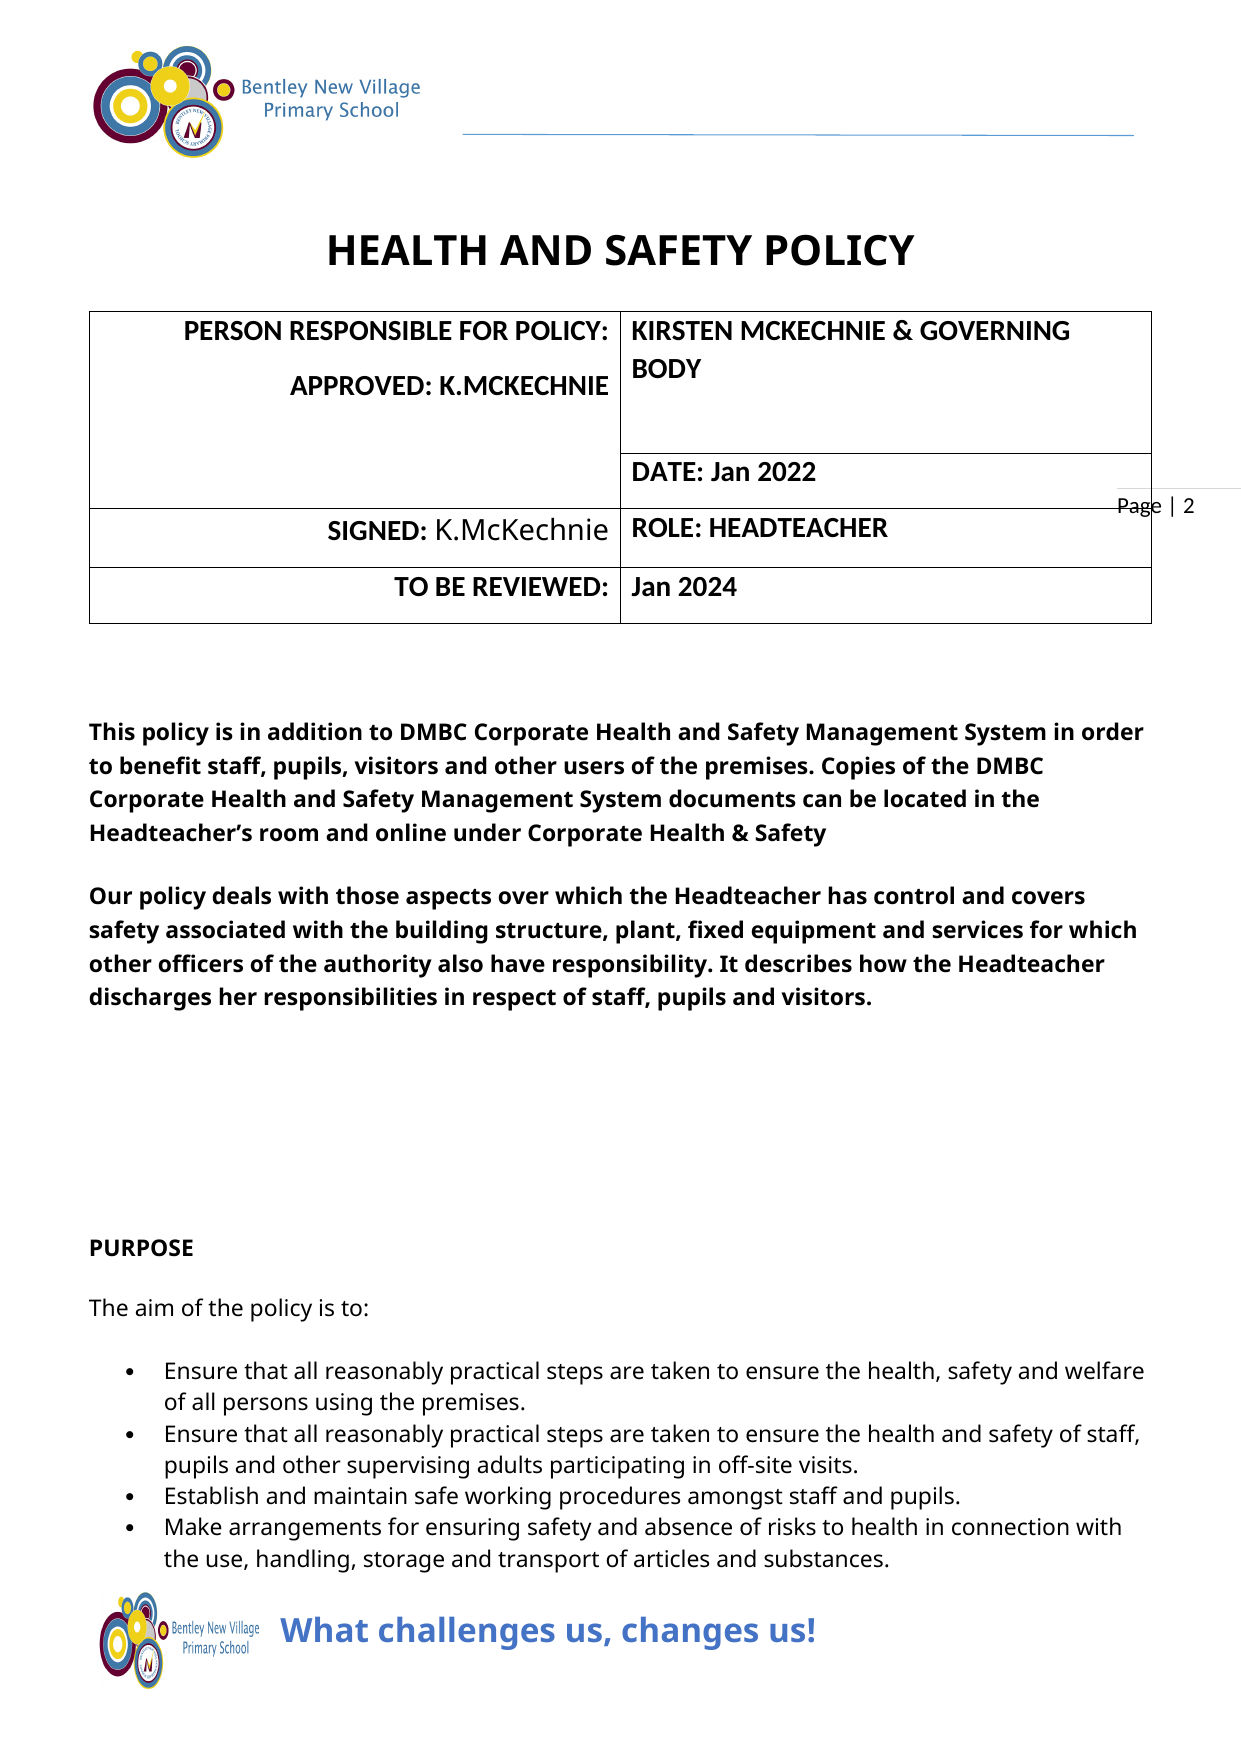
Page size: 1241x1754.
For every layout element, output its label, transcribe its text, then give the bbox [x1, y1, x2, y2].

text The aim of the policy is to: [89, 1292, 1152, 1323]
list Establish and maintain safe working procedures amongst staff and pupils. [126, 1480, 1152, 1511]
picture [97, 1588, 279, 1689]
list Ensure that all reasonably practical steps are taken to ensure the health, safety and welfare of all persons using the premises. [126, 1355, 1152, 1417]
text Our policy deals with those aspects over which the Headteacher has control and covers safety associated with the building structure, plant, fixed equipment and services for which other officers of the authority also have responsibility. It describes how the Headteacher discharges her responsibilities in respect of staff, pupils and visitors. [89, 880, 1152, 1012]
table_cell TO BE REVIEWED: [90, 568, 620, 623]
table_cell SIGNED: K.McKechnie [90, 509, 620, 567]
list Ensure that all reasonably practical steps are taken to ensure the health and safety of staff, pupils and other supervising adults participating in off-site visits. [126, 1417, 1152, 1480]
list Make arrangements for ensuring safety and absence of risks to health in connection with the use, handling, storage and transport of articles and substances. [126, 1511, 1152, 1574]
subtitle PURPOSE [89, 1232, 1152, 1263]
text HEALTH AND SAFETY POLICY [89, 221, 1152, 277]
table_cell ROLE: HEADTEACHER [621, 509, 1151, 567]
table_header PERSON RESPONSIBLE FOR POLICY: APPROVED: K.MCKECHNIE [90, 312, 620, 508]
picture [88, 41, 463, 158]
table_header KIRSTEN MCKECHNIE & GOVERNING BODY [621, 312, 1151, 452]
table_cell Jan 2024 [621, 568, 1151, 623]
text This policy is in addition to DMBC Corporate Health and Safety Management System in order to benefit staff, pupils, visitors and other users of the premises. Copies of the DMBC Corporate Health and Safety Management System documents can be located in the Headteacher’s room and online under Corporate Health & Safety [89, 716, 1152, 848]
table_cell DATE: Jan 2022 [621, 454, 1151, 508]
